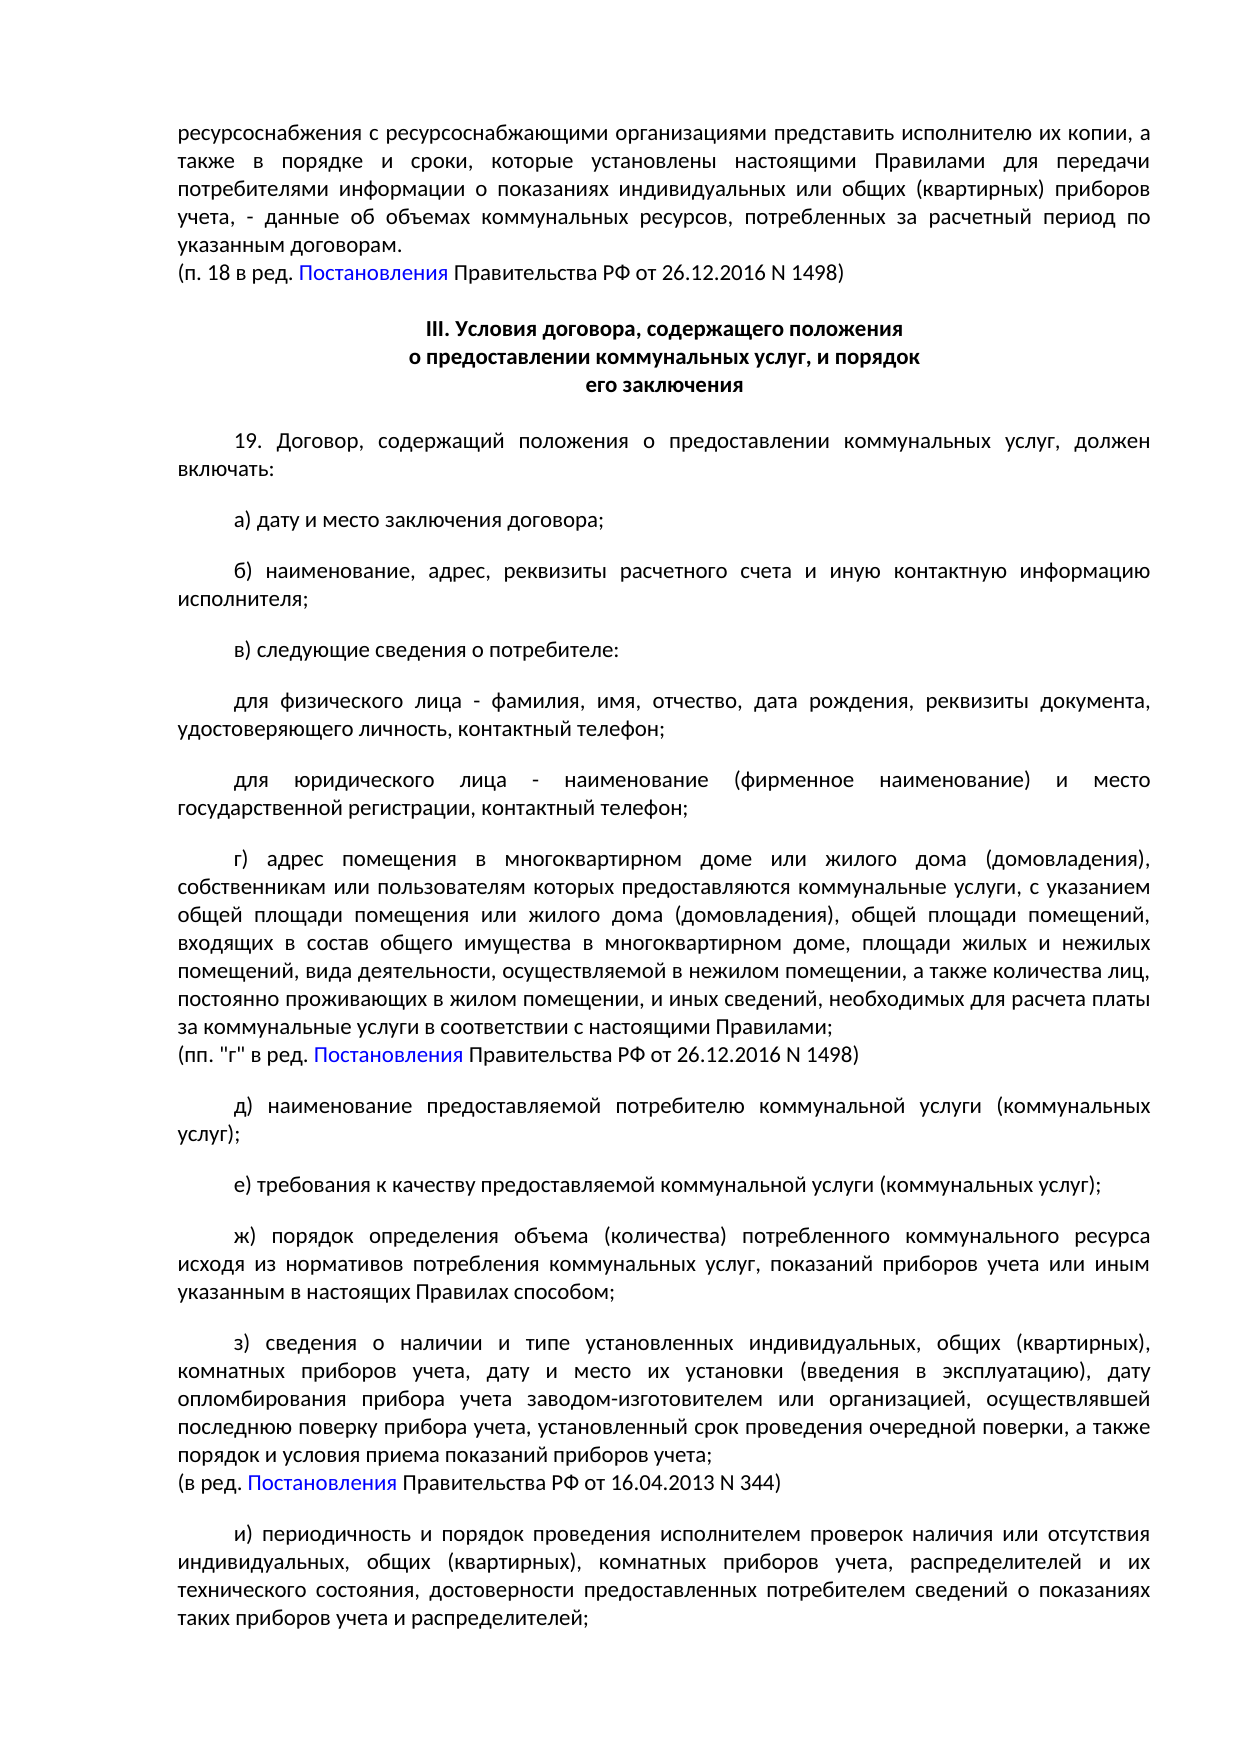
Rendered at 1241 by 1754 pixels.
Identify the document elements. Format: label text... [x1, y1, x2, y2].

text (пп. "г" в ред. Постановления Правительства РФ от 26.12.2016 N 1498) [177, 1040, 1152, 1068]
text г) адрес помещения в многоквартирном доме или жилого дома (домовладения), собственникам или пользователям которых предоставляются коммунальные услуги, с указанием общей площади помещения или жилого дома (домовладения), общей площади помещений, входящих в состав общего имущества в многоквартирном доме, площади жилых и нежилых помещений, вида деятельности, осуществляемой в нежилом помещении, а также количества лиц, постоянно проживающих в жилом помещении, и иных сведений, необходимых для расчета платы за коммунальные услуги в соответствии с настоящими Правилами; [177, 844, 1152, 1040]
title его заключения [177, 370, 1152, 398]
text и) периодичность и порядок проведения исполнителем проверок наличия или отсутствия индивидуальных, общих (квартирных), комнатных приборов учета, распределителей и их технического состояния, достоверности предоставленных потребителем сведений о показаниях таких приборов учета и распределителей; [177, 1519, 1152, 1631]
text а) дату и место заключения договора; [177, 505, 1152, 533]
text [177, 118, 1152, 258]
text (п. 18 в ред. Постановления Правительства РФ от 26.12.2016 N 1498) [177, 258, 1152, 286]
title о предоставлении коммунальных услуг, и порядок [177, 342, 1152, 370]
title III. Условия договора, содержащего положения [177, 314, 1152, 342]
text з) сведения о наличии и типе установленных индивидуальных, общих (квартирных), комнатных приборов учета, дату и место их установки (введения в эксплуатацию), дату опломбирования прибора учета заводом-изготовителем или организацией, осуществлявшей последнюю поверку прибора учета, установленный срок проведения очередной поверки, а также порядок и условия приема показаний приборов учета; [177, 1328, 1152, 1468]
text е) требования к качеству предоставляемой коммунальной услуги (коммунальных услуг); [177, 1170, 1152, 1198]
text для физического лица - фамилия, имя, отчество, дата рождения, реквизиты документа, удостоверяющего личность, контактный телефон; [177, 686, 1152, 742]
text в) следующие сведения о потребителе: [177, 635, 1152, 663]
text (в ред. Постановления Правительства РФ от 16.04.2013 N 344) [177, 1468, 1152, 1496]
text б) наименование, адрес, реквизиты расчетного счета и иную контактную информацию исполнителя; [177, 556, 1152, 612]
text 19. Договор, содержащий положения о предоставлении коммунальных услуг, должен включать: [177, 426, 1152, 482]
text ж) порядок определения объема (количества) потребленного коммунального ресурса исходя из нормативов потребления коммунальных услуг, показаний приборов учета или иным указанным в настоящих Правилах способом; [177, 1221, 1152, 1305]
text д) наименование предоставляемой потребителю коммунальной услуги (коммунальных услуг); [177, 1091, 1152, 1147]
text для юридического лица - наименование (фирменное наименование) и место государственной регистрации, контактный телефон; [177, 765, 1152, 821]
